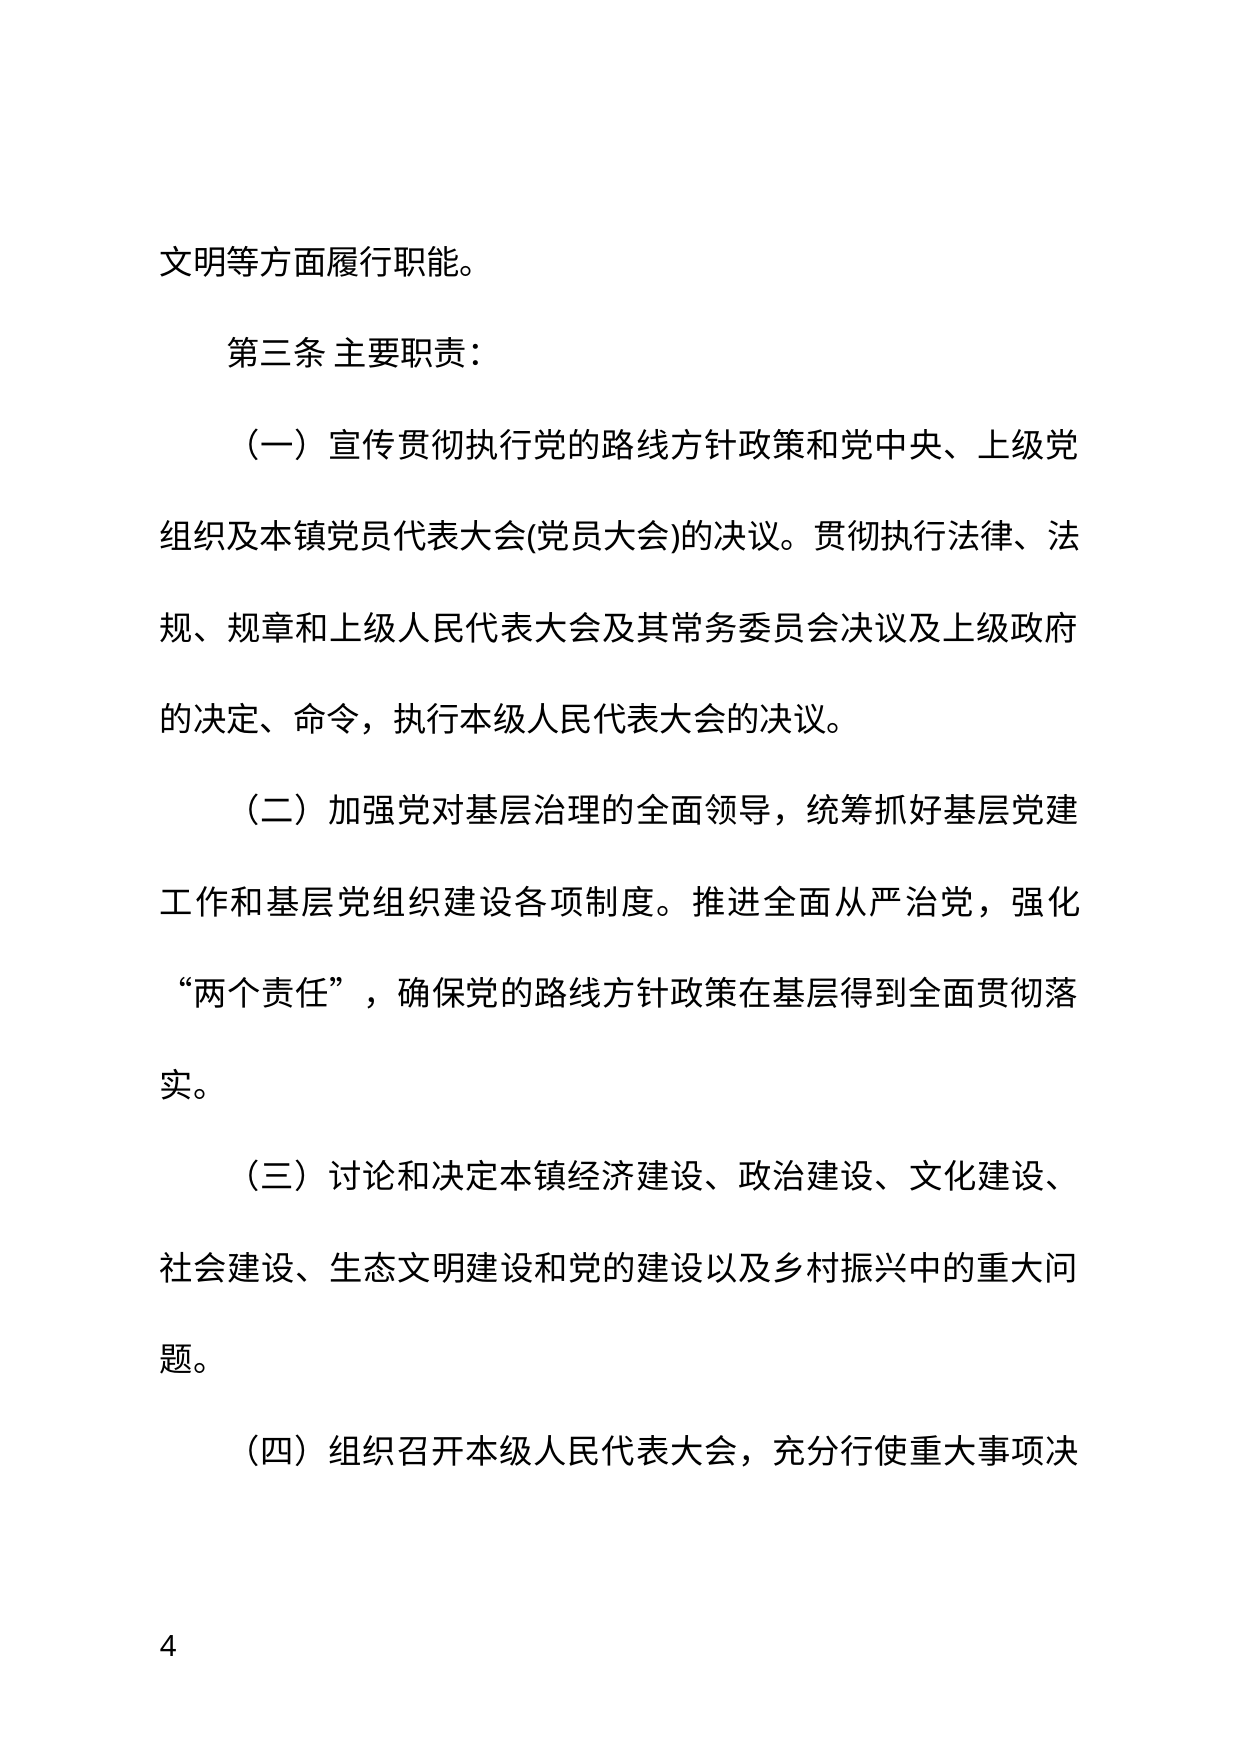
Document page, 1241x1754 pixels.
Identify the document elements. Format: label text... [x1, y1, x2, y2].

text 第三条 主要职责： [159, 305, 1081, 397]
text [159, 214, 1081, 305]
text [159, 1403, 1081, 1494]
text （一）宣传贯彻执行党的路线方针政策和党中央、上级党组织及本镇党员代表大会(党员大会)的决议。贯彻执行法律、法规、规章和上级人民代表大会及其常务委员会决议及上级政府的决定、命令，执行本级人民代表大会的决议。 [159, 397, 1081, 763]
text （三）讨论和决定本镇经济建设、政治建设、文化建设、社会建设、生态文明建设和党的建设以及乡村振兴中的重大问题。 [159, 1128, 1081, 1403]
text （二）加强党对基层治理的全面领导，统筹抓好基层党建工作和基层党组织建设各项制度。推进全面从严治党，强化“两个责任”，确保党的路线方针政策在基层得到全面贯彻落实。 [159, 763, 1081, 1128]
